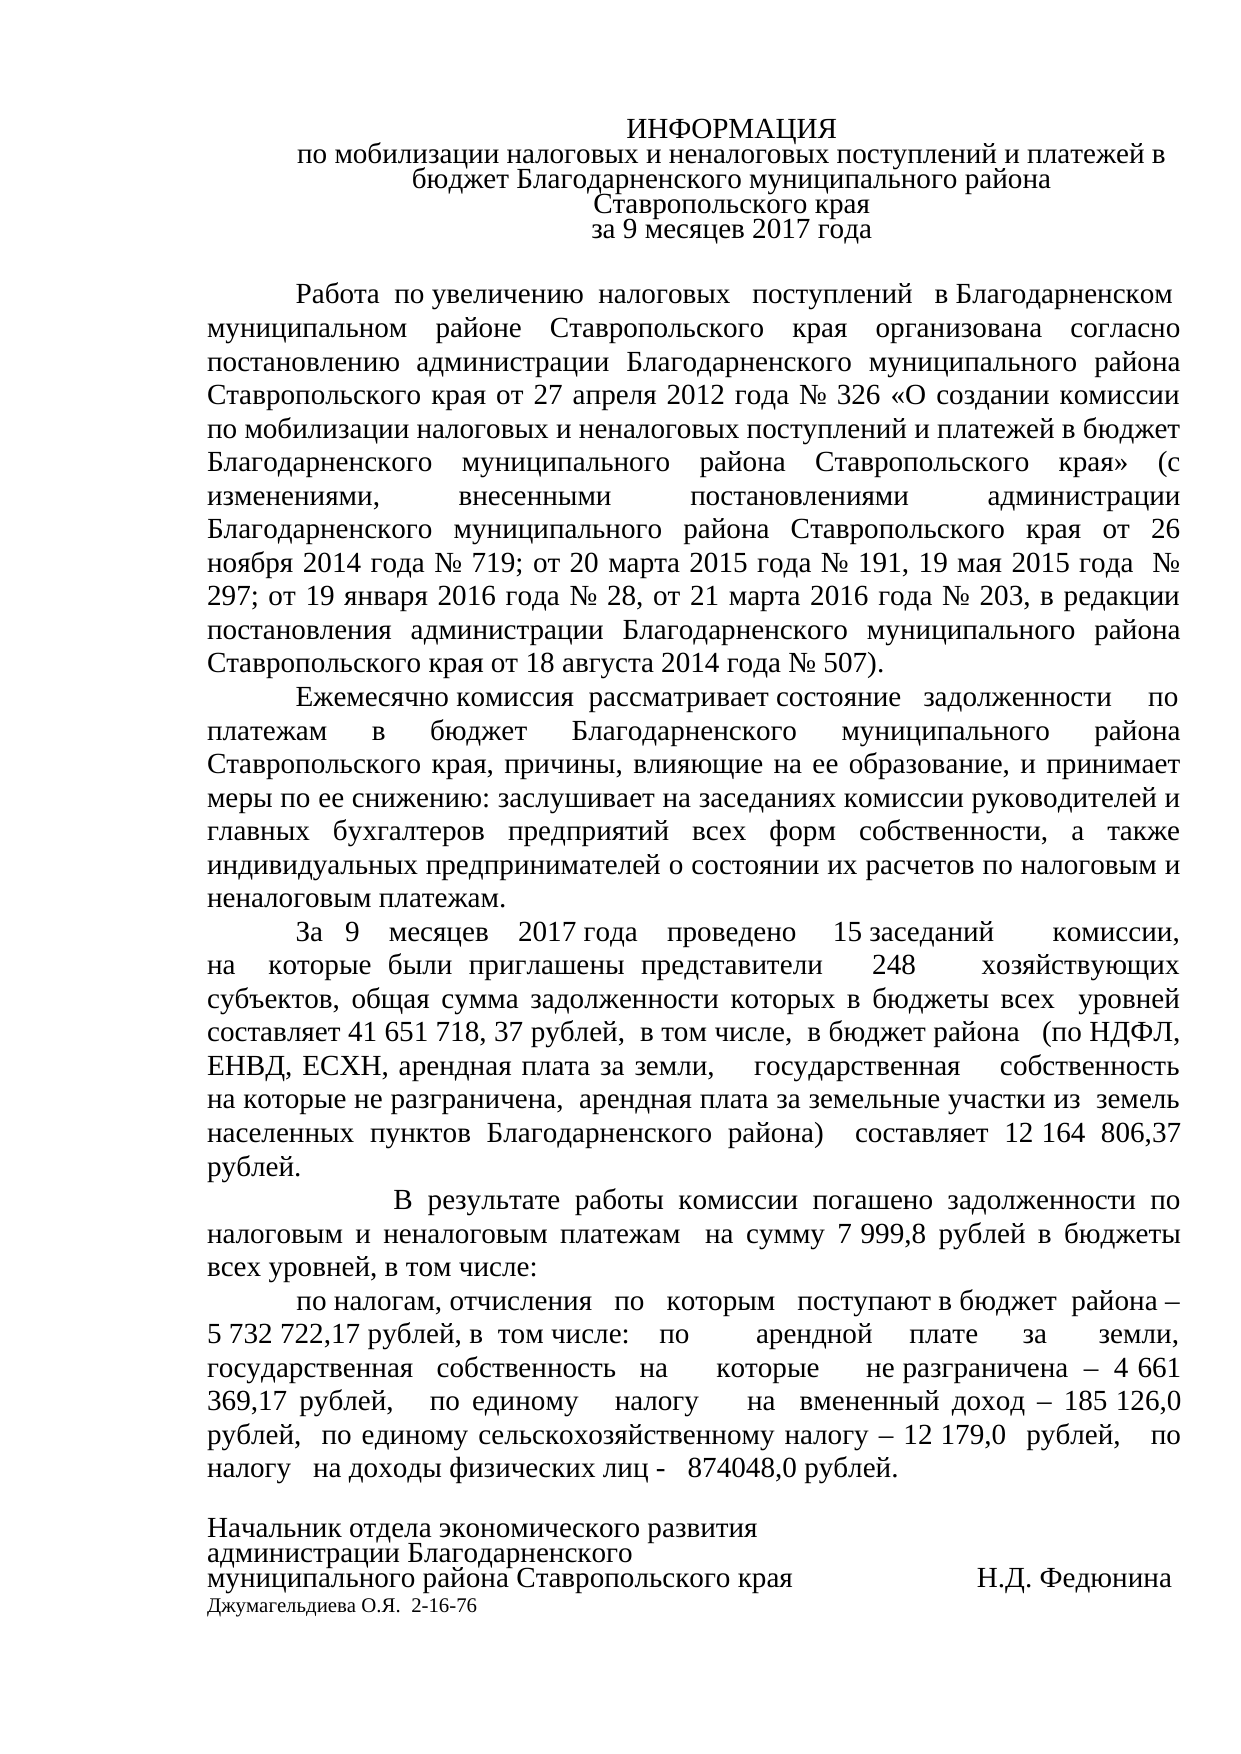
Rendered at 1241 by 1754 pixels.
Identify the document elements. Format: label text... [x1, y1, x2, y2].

text Работа по увеличению налоговых поступлений в Благодарненском [295, 277, 1181, 310]
text Джумагельдиева О.Я. 2-16-76 [207, 1593, 1181, 1618]
text по мобилизации налоговых и неналоговых поступлений и платежей в [207, 143, 1181, 168]
text За 9 месяцев 2017 года проведено 15 заседаний комиссии, [295, 914, 1181, 947]
text на которые были приглашены представители 248 хозяйствующих субъектов, общая сумма задолженности которых в бюджеты всех уровней составляет 41 651 718, 37 рублей, в том числе, в бюджет района (по НДФЛ, ЕНВД, ЕСХН, арендная плата за земли, государственная собственность на которые не разграничена, арендная плата за земельные участки из земель населенных пунктов Благодарненского района) составляет 12 164 806,37 рублей. [207, 947, 1181, 1182]
text ИНФОРМАЦИЯ [207, 118, 1181, 143]
text бюджет Благодарненского муниципального района [207, 168, 1181, 193]
text В результате работы комиссии погашено задолженности по налоговым и неналоговым платежам на сумму 7 999,8 рублей в бюджеты всех уровней, в том числе: [207, 1182, 1181, 1283]
text муниципальном районе Ставропольского края организована согласно постановлению администрации Благодарненского муниципального района Ставропольского края от 27 апреля 2012 года № 326 «О создании комиссии по мобилизации налоговых и неналоговых поступлений и платежей в бюджет Благодарненского муниципального района Ставропольского края» (с изменениями, внесенными постановлениями администрации Благодарненского муниципального района Ставропольского края от 26 ноября 2014 года № 719; от 20 марта 2015 года № 191, 19 мая 2015 года № 297; от 19 января 2016 года № 28, от 21 марта 2016 года № 203, в редакции постановления администрации Благодарненского муниципального района Ставропольского края от 18 августа 2014 года № 507). [207, 310, 1181, 679]
text Ежемесячно комиссия рассматривает состояние задолженности по [295, 679, 1181, 713]
text по налогам, отчисления по которым поступают в бюджет района – 5 732 722,17 рублей, в том числе: по арендной плате за земли, государственная собственность на которые не разграничена – 4 661 369,17 рублей, по единому налогу на вмененный доход – 185 126,0 рублей, по единому сельскохозяйственному налогу – 12 179,0 рублей, по налогу на доходы физических лиц - 874048,0 рублей. [207, 1283, 1181, 1484]
text за 9 месяцев 2017 года [207, 218, 1181, 243]
text Ставропольского края [207, 193, 1181, 218]
text платежам в бюджет Благодарненского муниципального района Ставропольского края, причины, влияющие на ее образование, и принимает меры по ее снижению: заслушивает на заседаниях комиссии руководителей и главных бухгалтеров предприятий всех форм собственности, а также индивидуальных предпринимателей о состоянии их расчетов по налоговым и неналоговым платежам. [207, 713, 1181, 914]
table_header Н.Д. Федюнина [812, 1518, 1192, 1593]
table_header Начальник отдела экономического развития администрации Благодарненского муниципального района Ставропольского края [196, 1518, 812, 1593]
